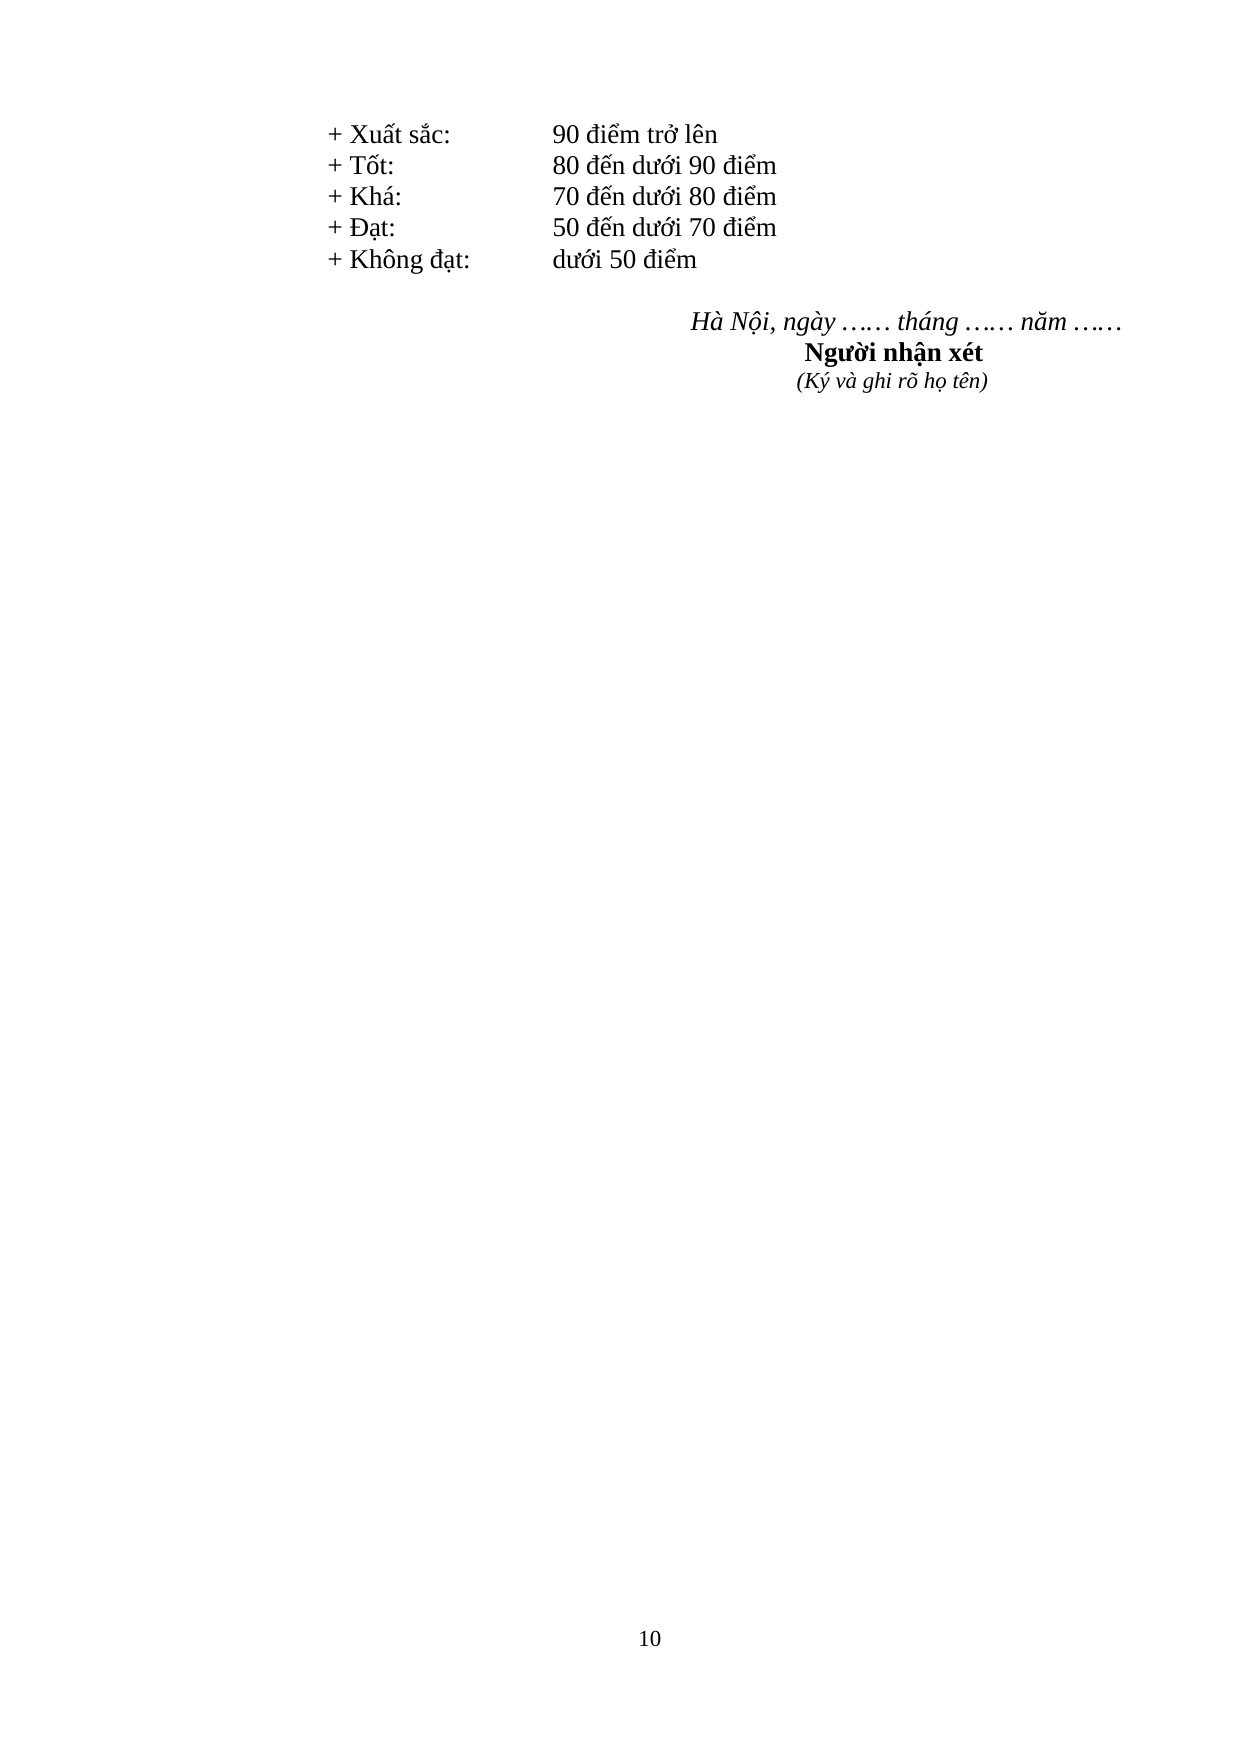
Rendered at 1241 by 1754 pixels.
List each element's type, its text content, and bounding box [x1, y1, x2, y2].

text Hà Nội, ngày …… tháng …… năm …… [252, 305, 1122, 336]
text Người nhận xét [777, 336, 1122, 367]
text + Không đạt: dưới 50 điểm [252, 243, 1122, 274]
text + Tốt: 80 đến dưới 90 điểm [252, 149, 1122, 180]
text + Xuất sắc: 90 điểm trở lên [252, 118, 1122, 149]
text (Ký và ghi rõ họ tên) [777, 367, 1122, 394]
text + Đạt: 50 đến dưới 70 điểm [252, 212, 1122, 243]
text + Khá: 70 đến dưới 80 điểm [252, 180, 1122, 212]
